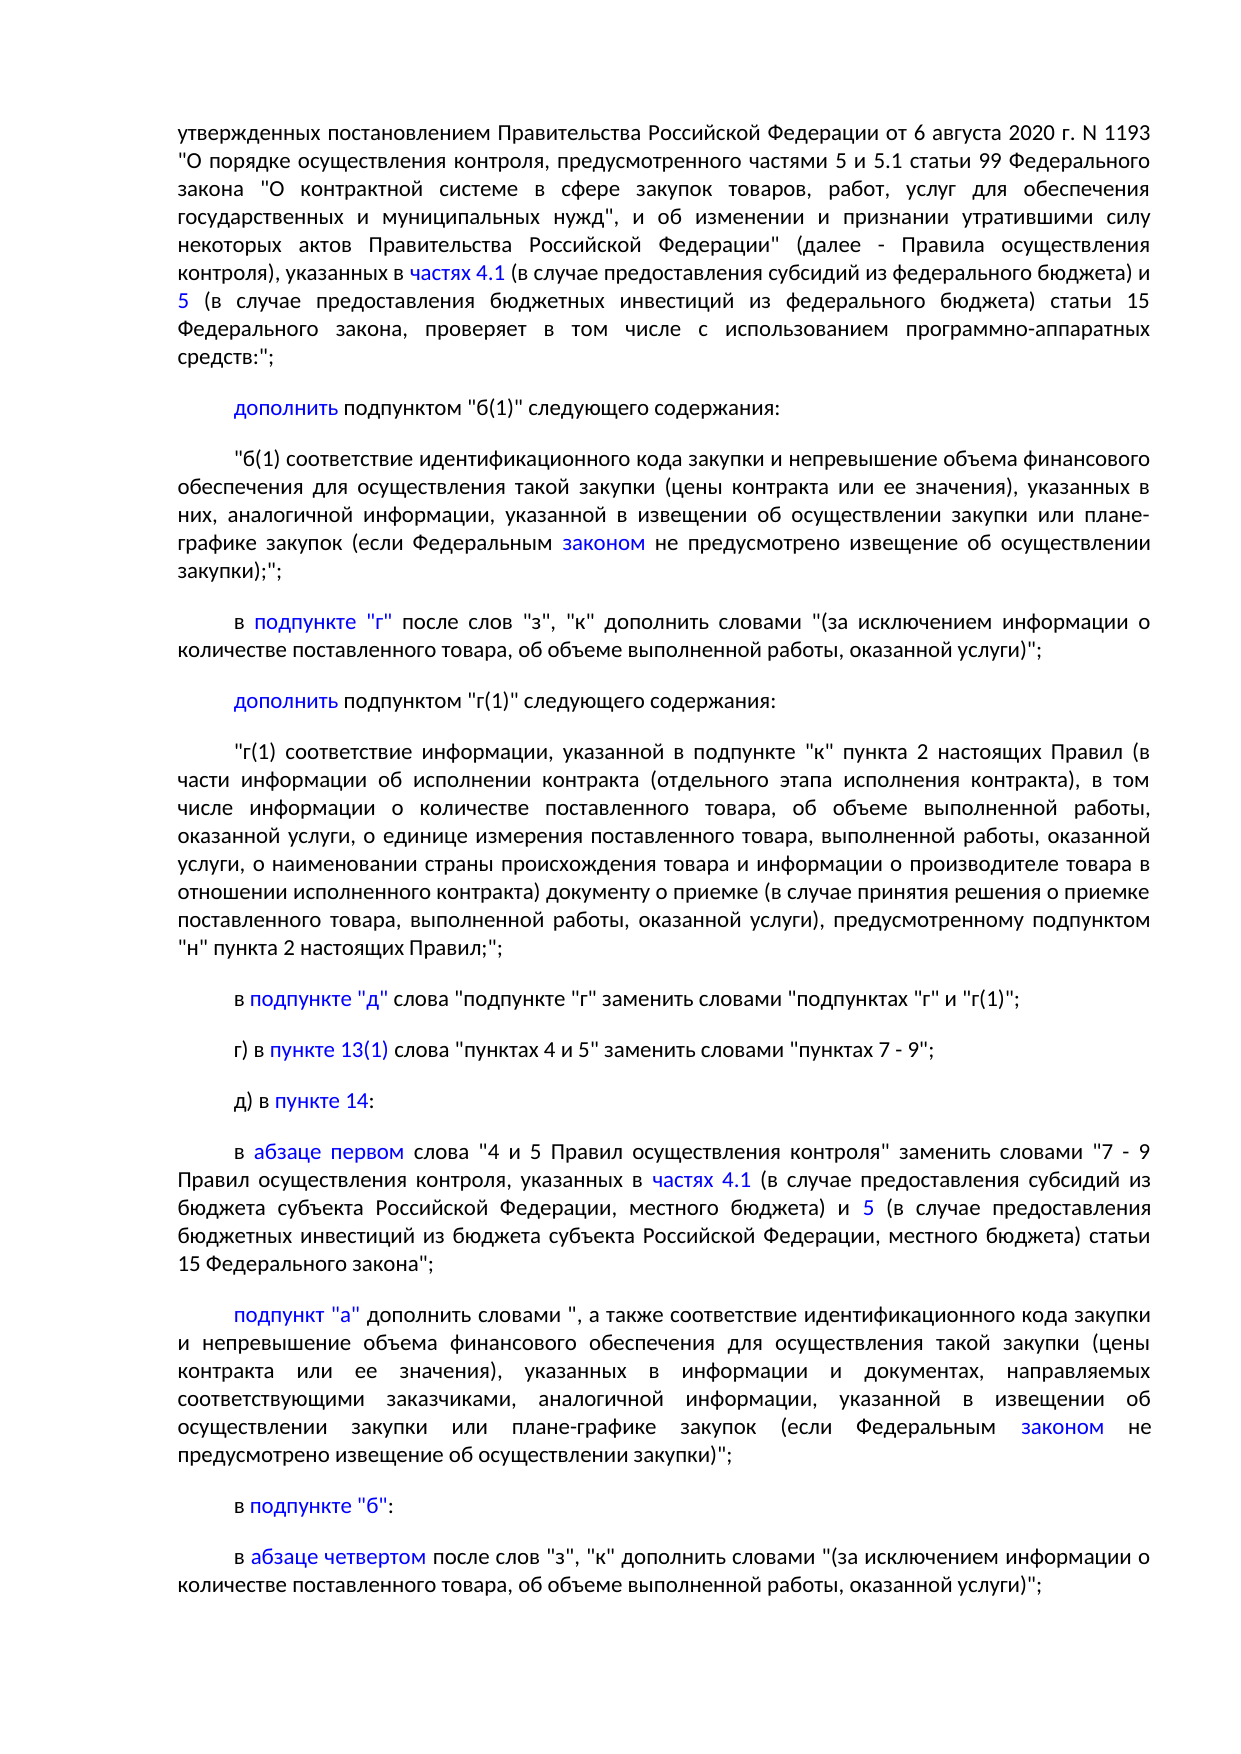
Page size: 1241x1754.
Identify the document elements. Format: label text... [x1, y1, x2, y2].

text в подпункте "б": [177, 1491, 1152, 1519]
text в подпункте "г" после слов "з", "к" дополнить словами "(за исключением информации о количестве поставленного товара, об объеме выполненной работы, оказанной услуги)"; [177, 607, 1152, 663]
text подпункт "а" дополнить словами ", а также соответствие идентификационного кода закупки и непревышение объема финансового обеспечения для осуществления такой закупки (цены контракта или ее значения), указанных в информации и документах, направляемых соответствующими заказчиками, аналогичной информации, указанной в извещении об осуществлении закупки или плане-графике закупок (если Федеральным законом не предусмотрено извещение об осуществлении закупки)"; [177, 1300, 1152, 1468]
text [177, 118, 1152, 370]
text в абзаце четвертом после слов "з", "к" дополнить словами "(за исключением информации о количестве поставленного товара, об объеме выполненной работы, оказанной услуги)"; [177, 1542, 1152, 1598]
text дополнить подпунктом "г(1)" следующего содержания: [177, 686, 1152, 714]
text "г(1) соответствие информации, указанной в подпункте "к" пункта 2 настоящих Правил (в части информации об исполнении контракта (отдельного этапа исполнения контракта), в том числе информации о количестве поставленного товара, об объеме выполненной работы, оказанной услуги, о единице измерения поставленного товара, выполненной работы, оказанной услуги, о наименовании страны происхождения товара и информации о производителе товара в отношении исполненного контракта) документу о приемке (в случае принятия решения о приемке поставленного товара, выполненной работы, оказанной услуги), предусмотренному подпунктом "н" пункта 2 настоящих Правил;"; [177, 737, 1152, 961]
text д) в пункте 14: [177, 1086, 1152, 1114]
text в абзаце первом слова "4 и 5 Правил осуществления контроля" заменить словами "7 - 9 Правил осуществления контроля, указанных в частях 4.1 (в случае предоставления субсидий из бюджета субъекта Российской Федерации, местного бюджета) и 5 (в случае предоставления бюджетных инвестиций из бюджета субъекта Российской Федерации, местного бюджета) статьи 15 Федерального закона"; [177, 1137, 1152, 1277]
text г) в пункте 13(1) слова "пунктах 4 и 5" заменить словами "пунктах 7 - 9"; [177, 1035, 1152, 1063]
text "б(1) соответствие идентификационного кода закупки и непревышение объема финансового обеспечения для осуществления такой закупки (цены контракта или ее значения), указанных в них, аналогичной информации, указанной в извещении об осуществлении закупки или плане-графике закупок (если Федеральным законом не предусмотрено извещение об осуществлении закупки);"; [177, 444, 1152, 584]
text дополнить подпунктом "б(1)" следующего содержания: [177, 393, 1152, 421]
text в подпункте "д" слова "подпункте "г" заменить словами "подпунктах "г" и "г(1)"; [177, 984, 1152, 1012]
